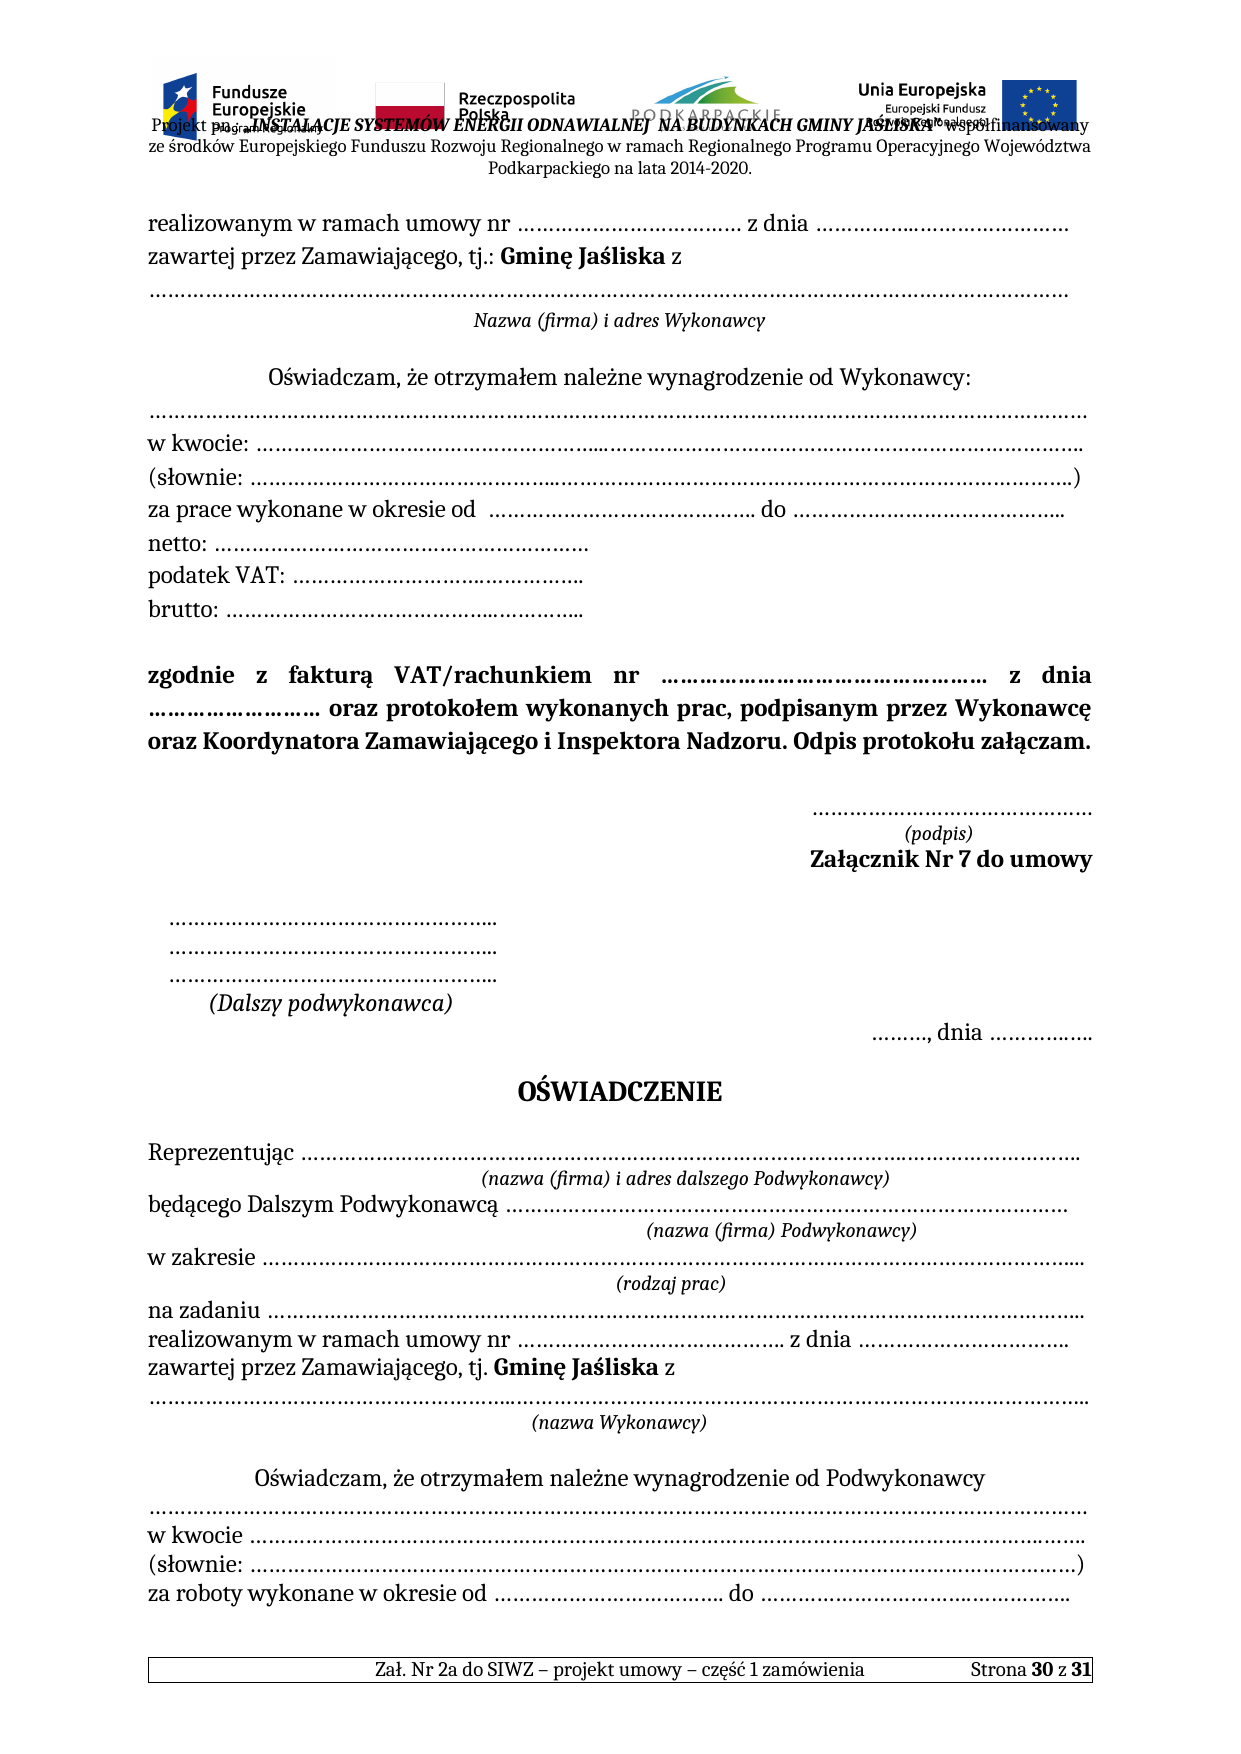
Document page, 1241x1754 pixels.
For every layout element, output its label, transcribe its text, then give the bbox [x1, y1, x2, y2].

text zawartej przez Zamawiającego, tj. Gminę Jaśliska z [148, 1353, 1093, 1382]
text zgodnie z fakturą VAT/rachunkiem nr …………………………………………… z dnia ……………………… oraz protokołem wykonanych prac, podpisanym przez Wykonawcę oraz Koordynatora Zamawiającego i Inspektora Nadzoru. Odpis protokołu załączam. [148, 661, 1093, 755]
text za prace wykonane w okresie od ……………………………………. do …………………………………….. [148, 495, 1093, 524]
text …………………………………………….. [148, 903, 517, 932]
picture [147, 56, 339, 157]
text na zadaniu ………………………………………………………………………………………………………………….. [148, 1296, 1093, 1324]
text Oświadczam, że otrzymałem należne wynagrodzenie od Podwykonawcy [148, 1463, 1093, 1492]
text …………………………………………………………………………………………………………………………………… [148, 396, 1093, 425]
text …………………………………………….. [148, 960, 517, 989]
text w zakresie …………………………………………………………………………………………………………………... [148, 1243, 1093, 1272]
picture [360, 67, 590, 145]
picture [612, 56, 800, 152]
text (nazwa Wykonawcy) [148, 1411, 1093, 1435]
text ………, dnia ………….…. [148, 1018, 1093, 1047]
text brutto: ……………………………………..………….. [148, 594, 1093, 623]
text ……………………………………… [148, 793, 1093, 821]
text będącego Dalszym Podwykonawcą ……………………………………………………………………………… [148, 1190, 1093, 1219]
text zawartej przez Zamawiającego, tj.: Gminę Jaśliska z ………………………………………………………………………………………………………………………………… [148, 242, 1093, 304]
text (rodzaj prac) [251, 1272, 1093, 1296]
text …………………………………………….. [148, 932, 517, 960]
text (słownie: ……………………………………………………………………………………………………………………) za roboty wykonane w okresie od ………………………………. do …………………………….……………. [148, 1550, 1093, 1607]
text (nazwa (firma) i adres dalszego Podwykonawcy) [281, 1166, 1093, 1190]
text realizowanym w ramach umowy nr ……………………………………. z dnia ……………………………. [148, 1324, 1093, 1353]
text netto: …………………………………………………… [148, 528, 1093, 557]
text Załącznik Nr 7 do umowy [148, 845, 1093, 874]
text …………………………………………………..……………………………………………………………………………….. [148, 1382, 1093, 1411]
text w kwocie: ………………………………………………...…………………………………………………………………. [148, 429, 1093, 458]
text (słownie: …………………………………………..……………………………………………………………………….) [148, 462, 1093, 491]
text realizowanym w ramach umowy nr ……………………………… z dnia ……………..…………………… [148, 209, 1093, 238]
text Reprezentując …………………………………………………………………………………….………………………. [148, 1138, 1093, 1166]
text podatek VAT: ………………………….……………. [148, 561, 1093, 590]
text (Dalszy podwykonawca) [148, 989, 517, 1018]
text Oświadczam, że otrzymałem należne wynagrodzenie od Wykonawcy: [148, 363, 1093, 392]
picture [842, 62, 1094, 147]
text Nazwa (firma) i adres Wykonawcy [148, 308, 1093, 332]
text w kwocie ……………………………………………………………………………………………………………….……. [148, 1521, 1093, 1550]
text …………………………………………………………………………………………………………………………………… [148, 1492, 1093, 1521]
text (nazwa (firma) Podwykonawcy) [472, 1219, 1093, 1243]
text OŚWIADCZENIE [148, 1075, 1093, 1109]
text (podpis) [811, 821, 1093, 845]
